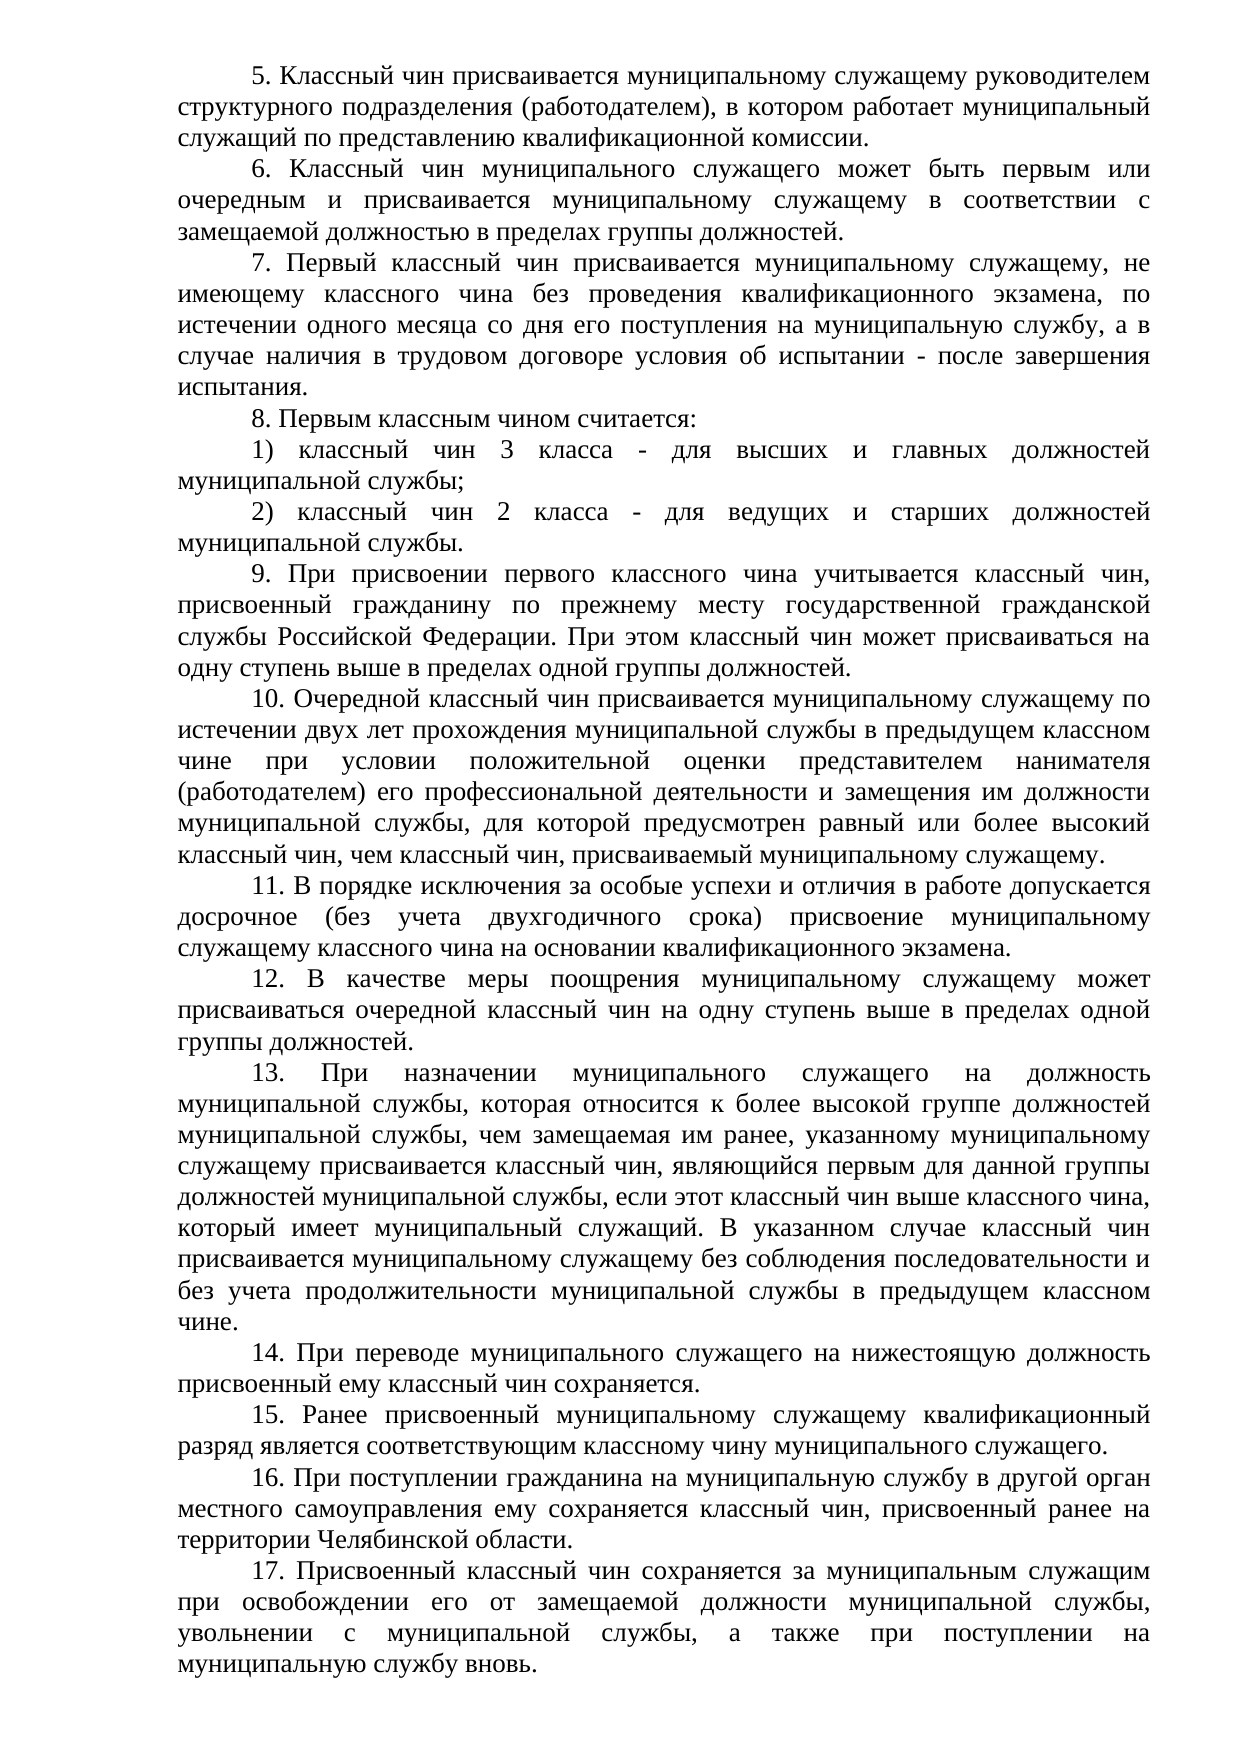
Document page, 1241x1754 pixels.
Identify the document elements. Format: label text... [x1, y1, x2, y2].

text 13. При назначении муниципального служащего на должность муниципальной службы, которая относится к более высокой группе должностей муниципальной службы, чем замещаемая им ранее, указанному муниципальному служащему присваивается классный чин, являющийся первым для данной группы должностей муниципальной службы, если этот классный чин выше классного чина, который имеет муниципальный служащий. В указанном случае классный чин присваивается муниципальному служащему без соблюдения последовательности и без учета продолжительности муниципальной службы в предыдущем классном чине. [177, 1056, 1152, 1336]
text 6. Классный чин муниципального служащего может быть первым или очередным и присваивается муниципальному служащему в соответствии с замещаемой должностью в пределах группы должностей. [177, 152, 1152, 246]
text 2) классный чин 2 класса - для ведущих и старших должностей муниципальной службы. [177, 495, 1152, 557]
text 12. В качестве меры поощрения муниципальному служащему может присваиваться очередной классный чин на одну ступень выше в пределах одной группы должностей. [177, 962, 1152, 1056]
text 10. Очередной классный чин присваивается муниципальному служащему по истечении двух лет прохождения муниципальной службы в предыдущем классном чине при условии положительной оценки представителем нанимателя (работодателем) его профессиональной деятельности и замещения им должности муниципальной службы, для которой предусмотрен равный или более высокий классный чин, чем классный чин, присваиваемый муниципальному служащему. [177, 682, 1152, 869]
text 9. При присвоении первого классного чина учитывается классный чин, присвоенный гражданину по прежнему месту государственной гражданской службы Российской Федерации. При этом классный чин может присваиваться на одну ступень выше в пределах одной группы должностей. [177, 557, 1152, 682]
text 16. При поступлении гражданина на муниципальную службу в другой орган местного самоуправления ему сохраняется классный чин, присвоенный ранее на территории Челябинской области. [177, 1461, 1152, 1554]
text 5. Классный чин присваивается муниципальному служащему руководителем структурного подразделения (работодателем), в котором работает муниципальный служащий по представлению квалификационной комиссии. [177, 59, 1152, 152]
text 11. В порядке исключения за особые успехи и отличия в работе допускается досрочное (без учета двухгодичного срока) присвоение муниципальному служащему классного чина на основании квалификационного экзамена. [177, 869, 1152, 962]
text 15. Ранее присвоенный муниципальному служащему квалификационный разряд является соответствующим классному чину муниципального служащего. [177, 1398, 1152, 1461]
text 17. Присвоенный классный чин сохраняется за муниципальным служащим при освобождении его от замещаемой должности муниципальной службы, увольнении с муниципальной службы, а также при поступлении на муниципальную службу вновь. [177, 1554, 1152, 1679]
text 14. При переводе муниципального служащего на нижестоящую должность присвоенный ему классный чин сохраняется. [177, 1336, 1152, 1398]
text 8. Первым классным чином считается: [177, 402, 1152, 433]
text 1) классный чин 3 класса - для высших и главных должностей муниципальной службы; [177, 433, 1152, 495]
text 7. Первый классный чин присваивается муниципальному служащему, не имеющему классного чина без проведения квалификационного экзамена, по истечении одного месяца со дня его поступления на муниципальную службу, а в случае наличия в трудовом договоре условия об испытании - после завершения испытания. [177, 246, 1152, 402]
